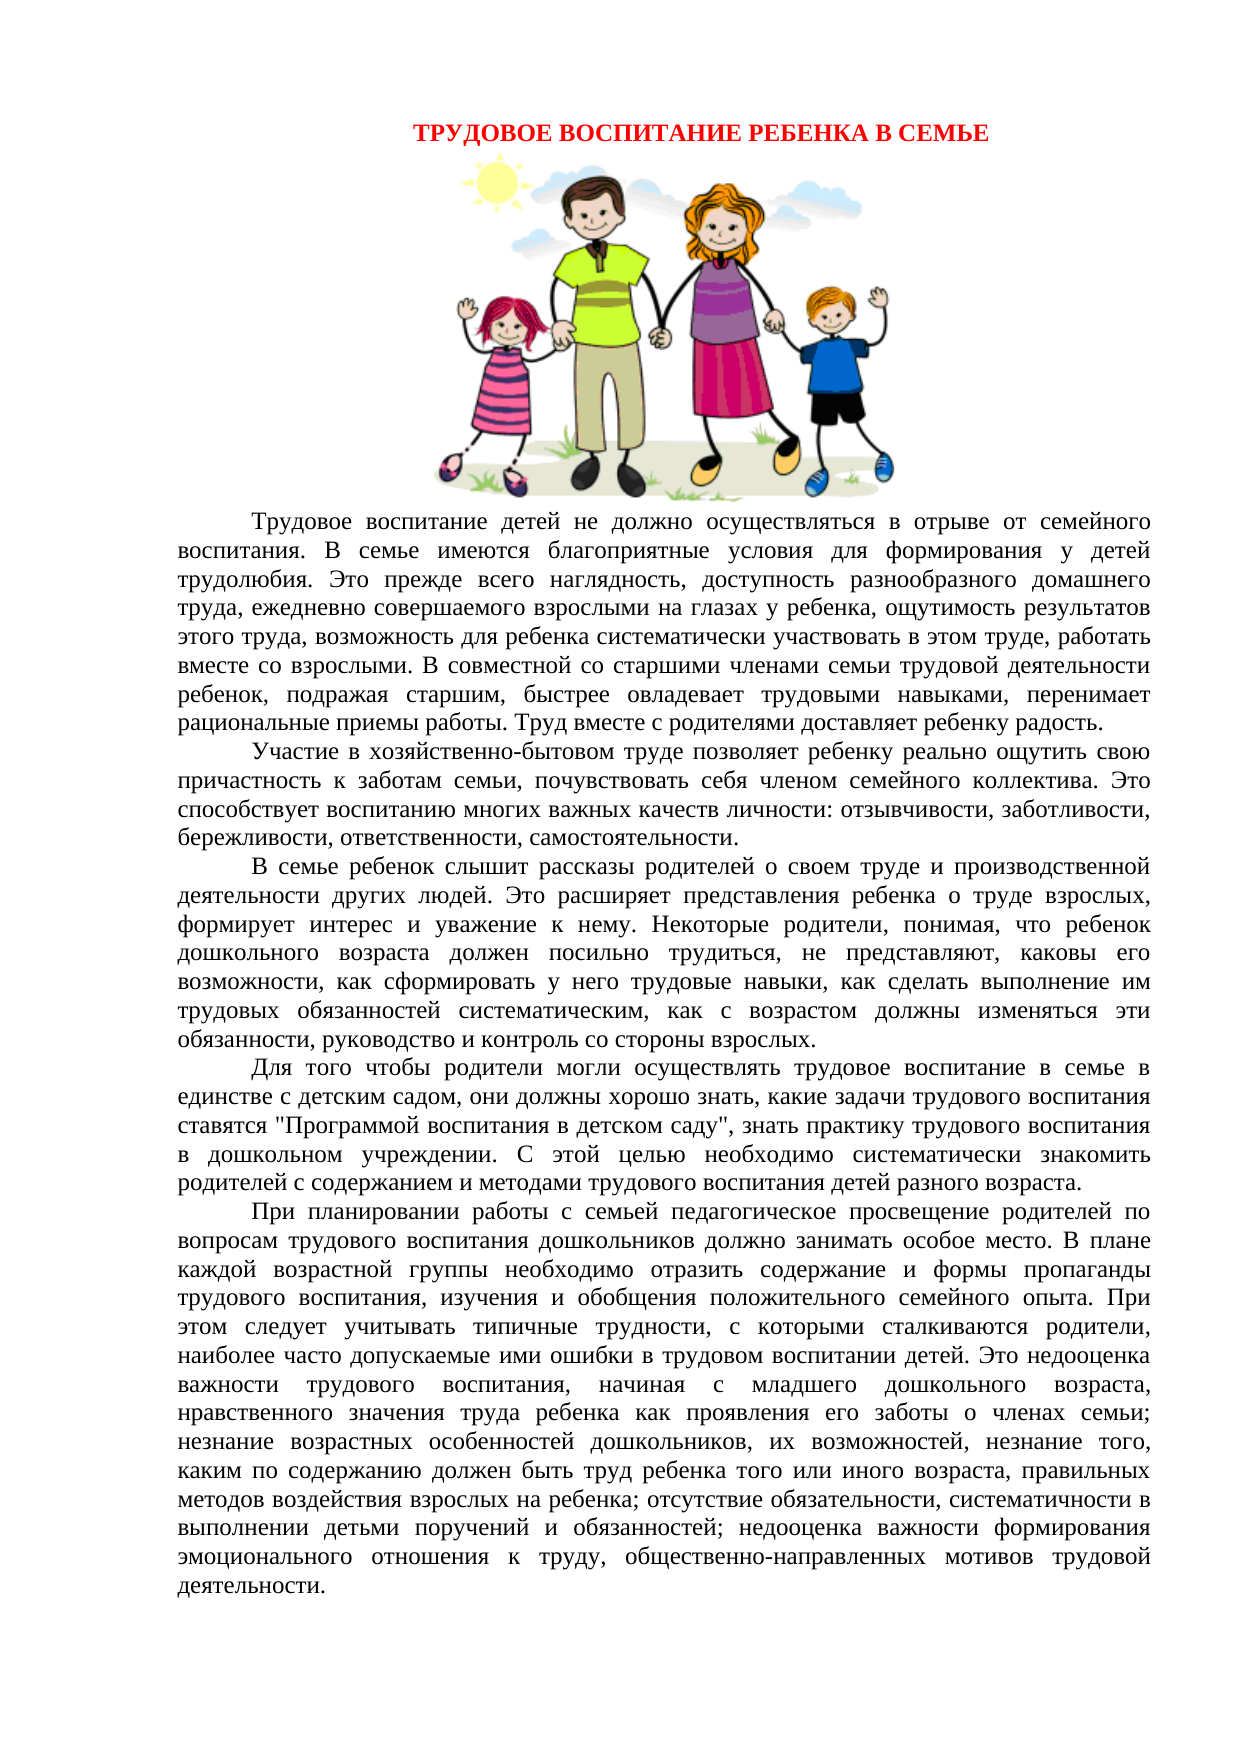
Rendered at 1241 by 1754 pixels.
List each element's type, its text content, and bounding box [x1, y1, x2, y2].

text Для того чтобы родители могли осуществлять трудовое воспитание в семье в единстве с детским садом, они должны хорошо знать, какие задачи трудового воспитания ставятся "Программой воспитания в детском саду", знать практику трудового воспитания в дошкольном учреждении. С этой целью необходимо систематически знакомить родителей с содержанием и методами трудового воспитания детей разного возраста. [177, 1052, 1152, 1196]
text Участие в хозяйственно-бытовом труде позволяет ребенку реально ощутить свою причастность к заботам семьи, почувствовать себя членом семейного коллектива. Это способствует воспитанию многих важных качеств личности: отзывчивости, заботливости, бережливости, ответственности, самостоятельности. [177, 736, 1152, 851]
text При планировании работы с семьей педагогическое просвещение родителей по вопросам трудового воспитания дошкольников должно занимать особое место. В плане каждой возрастной группы необходимо отразить содержание и формы пропаганды трудового воспитания, изучения и обобщения положительного семейного опыта. При этом следует учитывать типичные трудности, с которыми сталкиваются родители, наиболее часто допускаемые ими ошибки в трудовом воспитании детей. Это недооценка важности трудового воспитания, начиная с младшего дошкольного возраста, нравственного значения труда ребенка как проявления его заботы о членах семьи; незнание возрастных особенностей дошкольников, их возможностей, незнание того, каким по содержанию должен быть труд ребенка того или иного возраста, правильных методов воздействия взрослых на ребенка; отсутствие обязательности, систематичности в выполнении детьми поручений и обязанностей; недооценка важности формирования эмоционального отношения к труду, общественно-направленных мотивов трудовой деятельности. [177, 1196, 1152, 1599]
text В семье ребенок слышит рассказы родителей о своем труде и производственной деятельности других людей. Это расширяет представления ребенка о труде взрослых, формирует интерес и уважение к нему. Некоторые родители, понимая, что ребенок дошкольного возраста должен посильно трудиться, не представляют, каковы его возможности, как сформировать у него трудовые навыки, как сделать выполнение им трудовых обязанностей систематическим, как с возрастом должны изменяться эти обязанности, руководство и контроль со стороны взрослых. [177, 851, 1152, 1052]
picture [430, 146, 899, 507]
text Трудовое воспитание детей не должно осуществляться в отрыве от семейного воспитания. В семье имеются благоприятные условия для формирования у детей трудолюбия. Это прежде всего наглядность, доступность разнообразного домашнего труда, ежедневно совершаемого взрослыми на глазах у ребенка, ощутимость результатов этого труда, возможность для ребенка систематически участвовать в этом труде, работать вместе со взрослыми. В совместной со старшими членами семьи трудовой деятельности ребенок, подражая старшим, быстрее овладевает трудовыми навыками, перенимает рациональные приемы работы. Труд вместе с родителями доставляет ребенку радость. [177, 506, 1152, 736]
